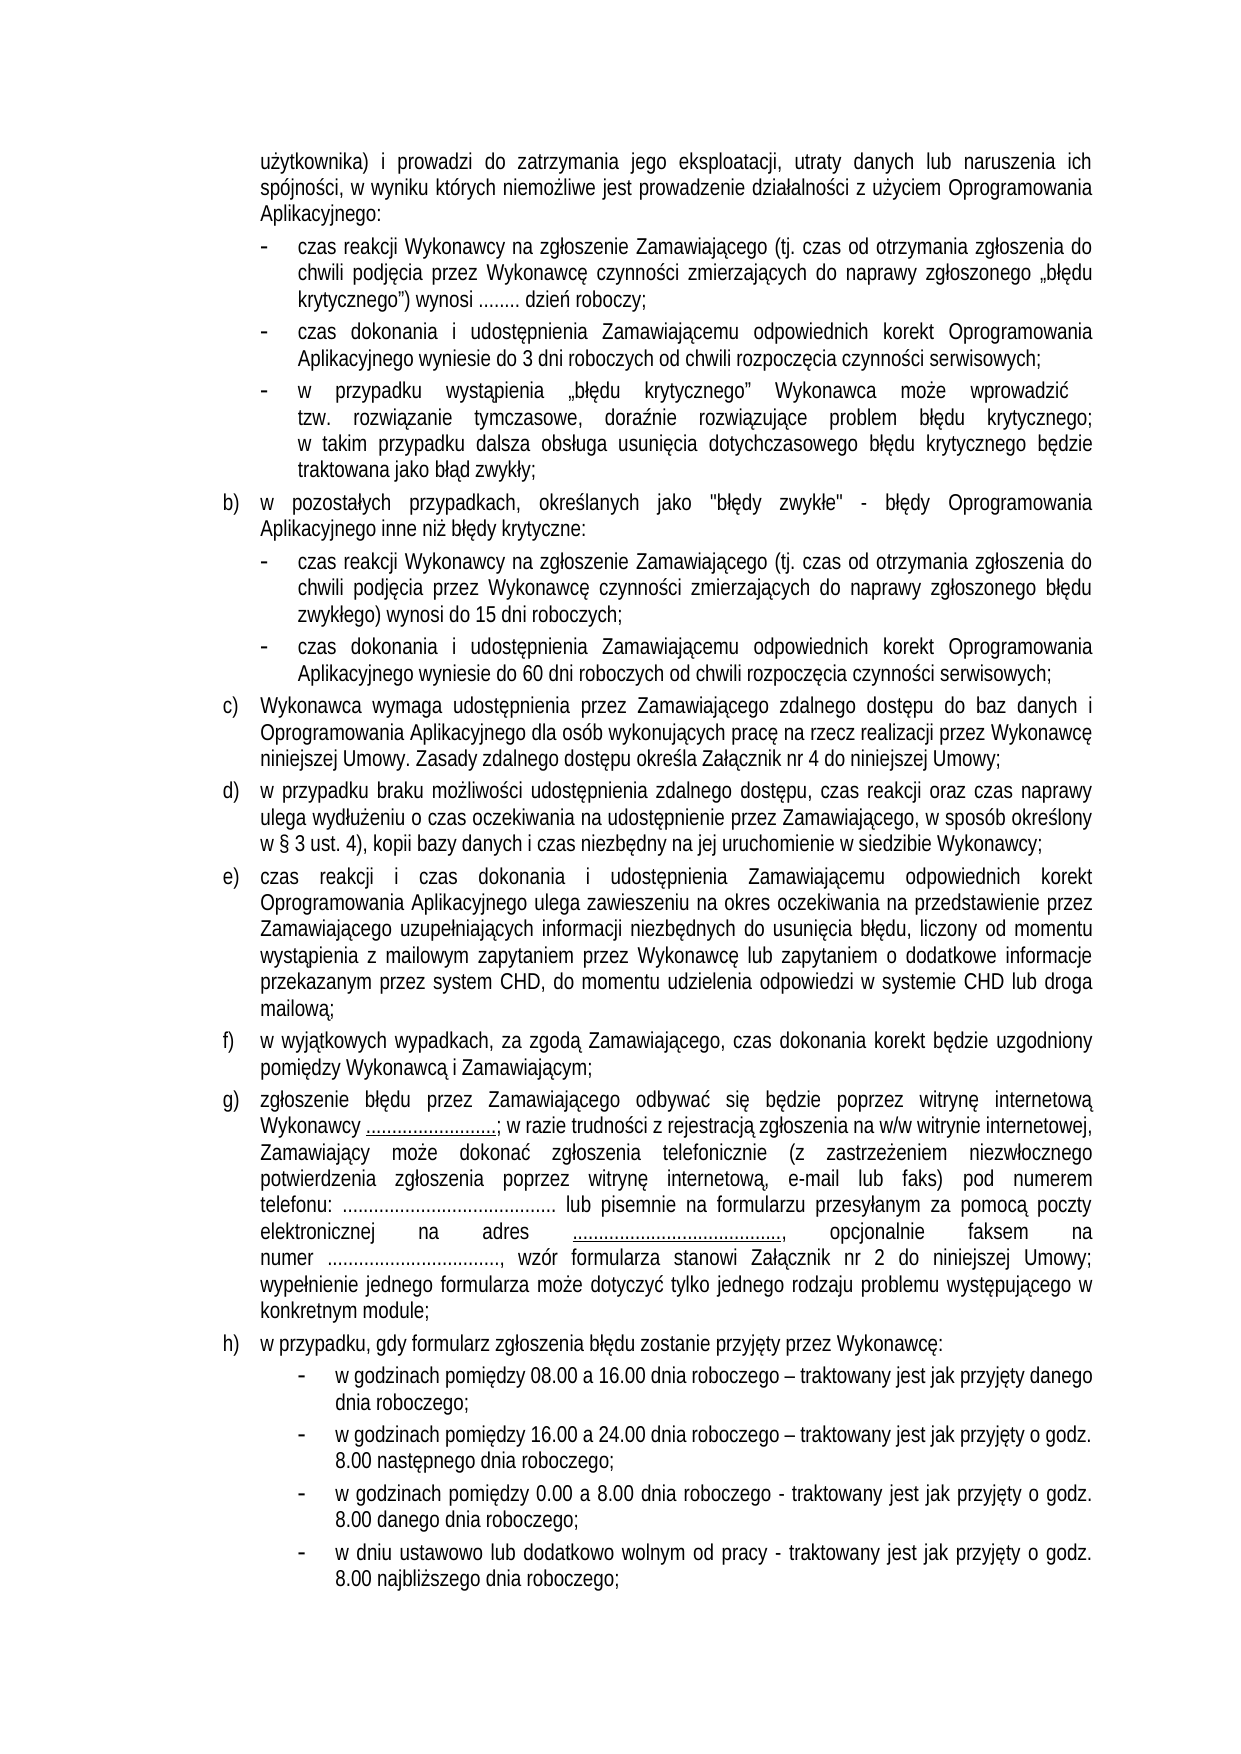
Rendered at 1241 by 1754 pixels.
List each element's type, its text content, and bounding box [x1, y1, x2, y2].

list czas reakcji Wykonawcy na zgłoszenie Zamawiającego (tj. czas od otrzymania zgłoszenia do chwili podjęcia przez Wykonawcę czynności zmierzających do naprawy zgłoszonego błędu zwykłego) wynosi do 15 dni roboczych; [260, 548, 1093, 627]
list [223, 148, 1093, 227]
list w przypadku, gdy formularz zgłoszenia błędu zostanie przyjęty przez Wykonawcę: [223, 1329, 1093, 1356]
list w dniu ustawowo lub dodatkowo wolnym od pracy - traktowany jest jak przyjęty o godz. 8.00 najbliższego dnia roboczego; [298, 1539, 1093, 1592]
list w przypadku wystąpienia „błędu krytycznego” Wykonawca może wprowadzić tzw. rozwiązanie tymczasowe, doraźnie rozwiązujące problem błędu krytycznego; w takim przypadku dalsza obsługa usunięcia dotychczasowego błędu krytycznego będzie traktowana jako błąd zwykły; [260, 377, 1093, 483]
list Wykonawca wymaga udostępnienia przez Zamawiającego zdalnego dostępu do baz danych i Oprogramowania Aplikacyjnego dla osób wykonujących pracę na rzecz realizacji przez Wykonawcę niniejszej Umowy. Zasady zdalnego dostępu określa Załącznik nr 4 do niniejszej Umowy; [223, 692, 1093, 771]
list w przypadku braku możliwości udostępnienia zdalnego dostępu, czas reakcji oraz czas naprawy ulega wydłużeniu o czas oczekiwania na udostępnienie przez Zamawiającego, w sposób określony w § 3 ust. 4), kopii bazy danych i czas niezbędny na jej uruchomienie w siedzibie Wykonawcy; [223, 777, 1093, 856]
list czas reakcji Wykonawcy na zgłoszenie Zamawiającego (tj. czas od otrzymania zgłoszenia do chwili podjęcia przez Wykonawcę czynności zmierzających do naprawy zgłoszonego „błędu krytycznego”) wynosi ........ dzień roboczy; [260, 233, 1093, 312]
list czas dokonania i udostępnienia Zamawiającemu odpowiednich korekt Oprogramowania Aplikacyjnego wyniesie do 3 dni roboczych od chwili rozpoczęcia czynności serwisowych; [260, 318, 1093, 371]
list czas reakcji i czas dokonania i udostępnienia Zamawiającemu odpowiednich korekt Oprogramowania Aplikacyjnego ulega zawieszeniu na okres oczekiwania na przedstawienie przez Zamawiającego uzupełniających informacji niezbędnych do usunięcia błędu, liczony od momentu wystąpienia z mailowym zapytaniem przez Wykonawcę lub zapytaniem o dodatkowe informacje przekazanym przez system CHD, do momentu udzielenia odpowiedzi w systemie CHD lub droga mailową; [223, 863, 1093, 1021]
list zgłoszenie błędu przez Zamawiającego odbywać się będzie poprzez witrynę internetową Wykonawcy .........................; w razie trudności z rejestracją zgłoszenia na w/w witrynie internetowej, Zamawiający może dokonać zgłoszenia telefonicznie (z zastrzeżeniem niezwłocznego potwierdzenia zgłoszenia poprzez witrynę internetową, e-mail lub faks) pod numerem telefonu: ......................................... lub pisemnie na formularzu przesyłanym za pomocą poczty elektronicznej na adres ........................................, opcjonalnie faksem na numer ................................., wzór formularza stanowi Załącznik nr 2 do niniejszej Umowy; wypełnienie jednego formularza może dotyczyć tylko jednego rodzaju problemu występującego w konkretnym module; [223, 1086, 1093, 1323]
list w godzinach pomiędzy 16.00 a 24.00 dnia roboczego – traktowany jest jak przyjęty o godz. 8.00 następnego dnia roboczego; [298, 1421, 1093, 1474]
list w pozostałych przypadkach, określanych jako "błędy zwykłe" - błędy Oprogramowania Aplikacyjnego inne niż błędy krytyczne: [223, 489, 1093, 542]
list w godzinach pomiędzy 08.00 a 16.00 dnia roboczego – traktowany jest jak przyjęty danego dnia roboczego; [298, 1362, 1093, 1415]
list w wyjątkowych wypadkach, za zgodą Zamawiającego, czas dokonania korekt będzie uzgodniony pomiędzy Wykonawcą i Zamawiającym; [223, 1027, 1093, 1080]
list czas dokonania i udostępnienia Zamawiającemu odpowiednich korekt Oprogramowania Aplikacyjnego wyniesie do 60 dni roboczych od chwili rozpoczęcia czynności serwisowych; [260, 633, 1093, 686]
list w godzinach pomiędzy 0.00 a 8.00 dnia roboczego - traktowany jest jak przyjęty o godz. 8.00 danego dnia roboczego; [298, 1480, 1093, 1533]
